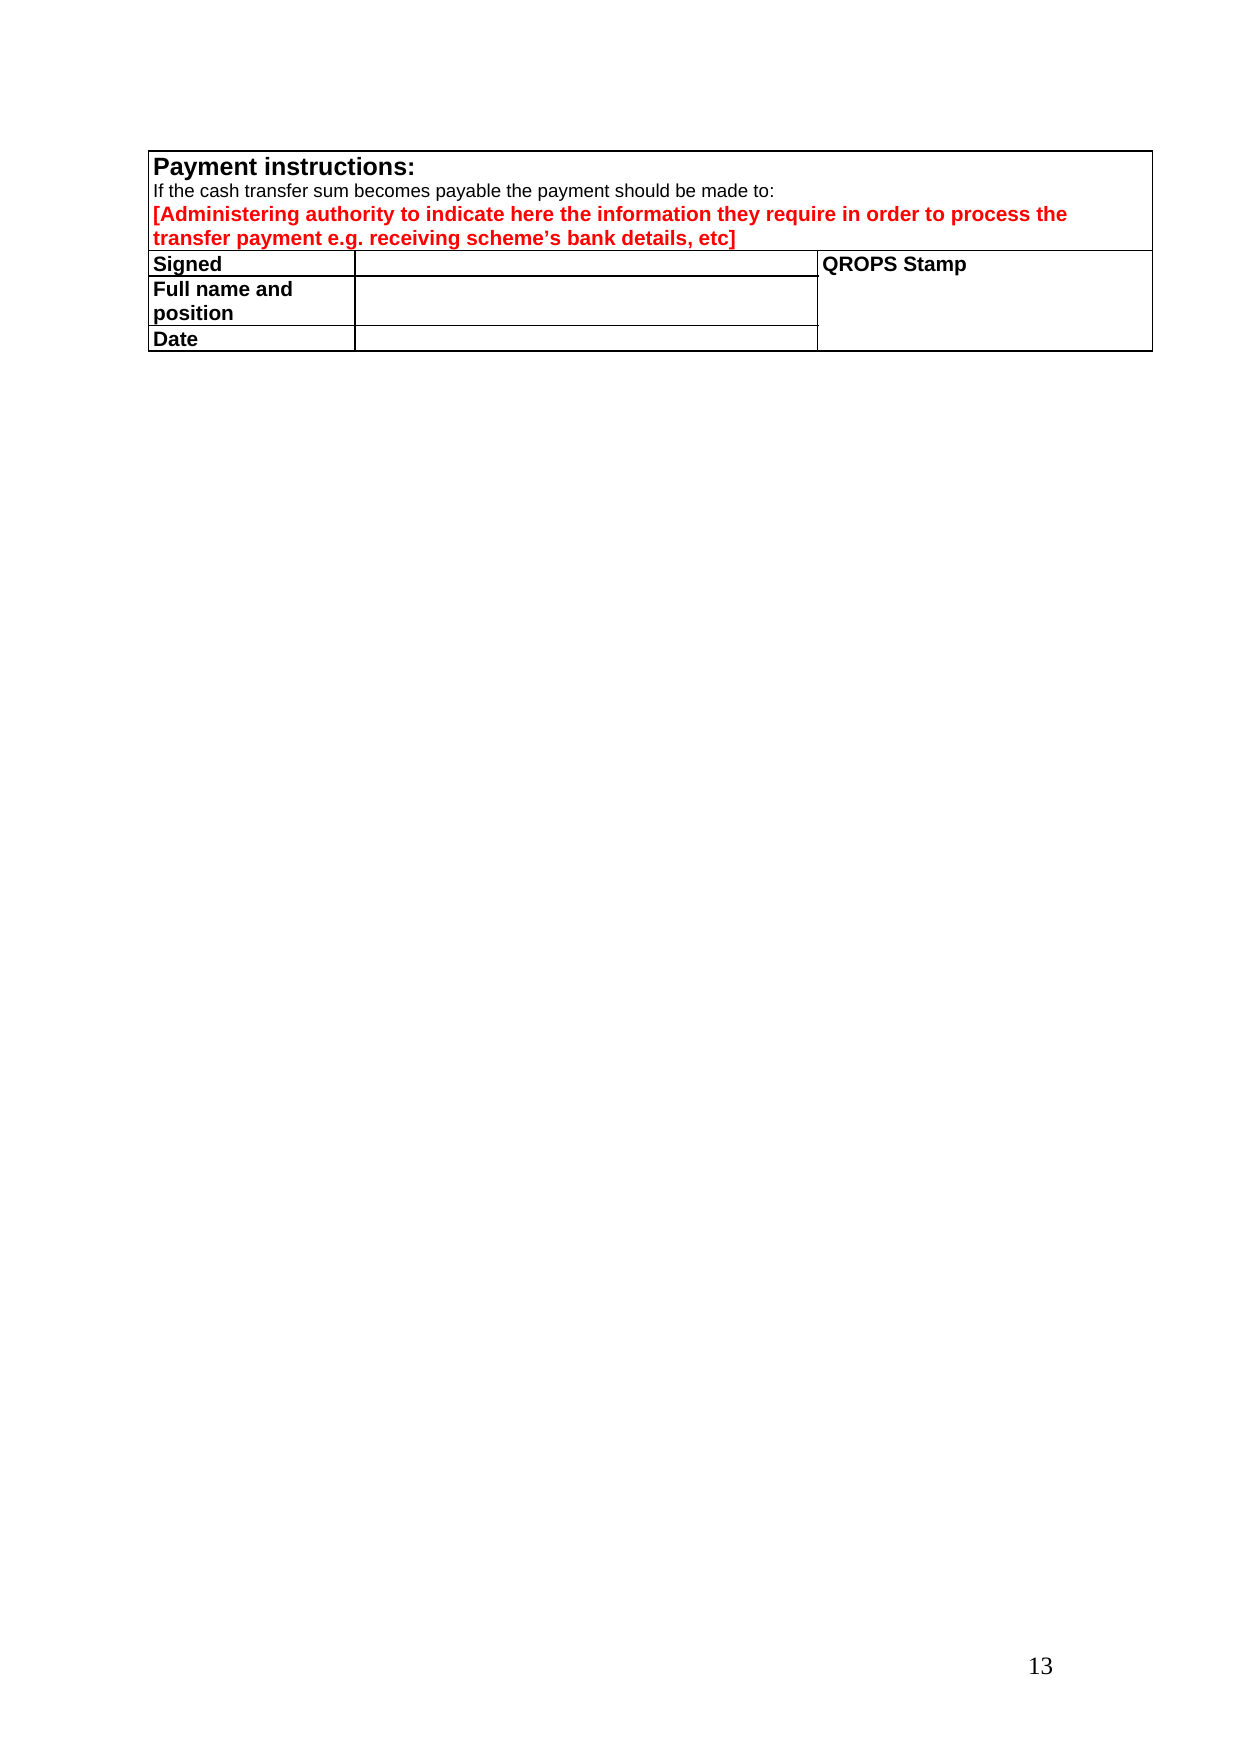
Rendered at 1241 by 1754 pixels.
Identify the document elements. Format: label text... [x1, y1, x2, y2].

table_cell Payment instructions: If the cash transfer sum becomes payable the payment should be made to: [Administering authority to indicate here the information they require in order to process the transfer payment e.g. receiving scheme’s bank details, etc] [149, 152, 1152, 250]
table_cell [356, 251, 817, 275]
table_cell Signed [149, 251, 354, 275]
table_cell [356, 326, 817, 350]
table_cell [356, 277, 817, 325]
table_cell Full name and position [149, 277, 354, 325]
table_cell Date [149, 326, 354, 350]
table_cell QROPS Stamp [818, 251, 1152, 350]
